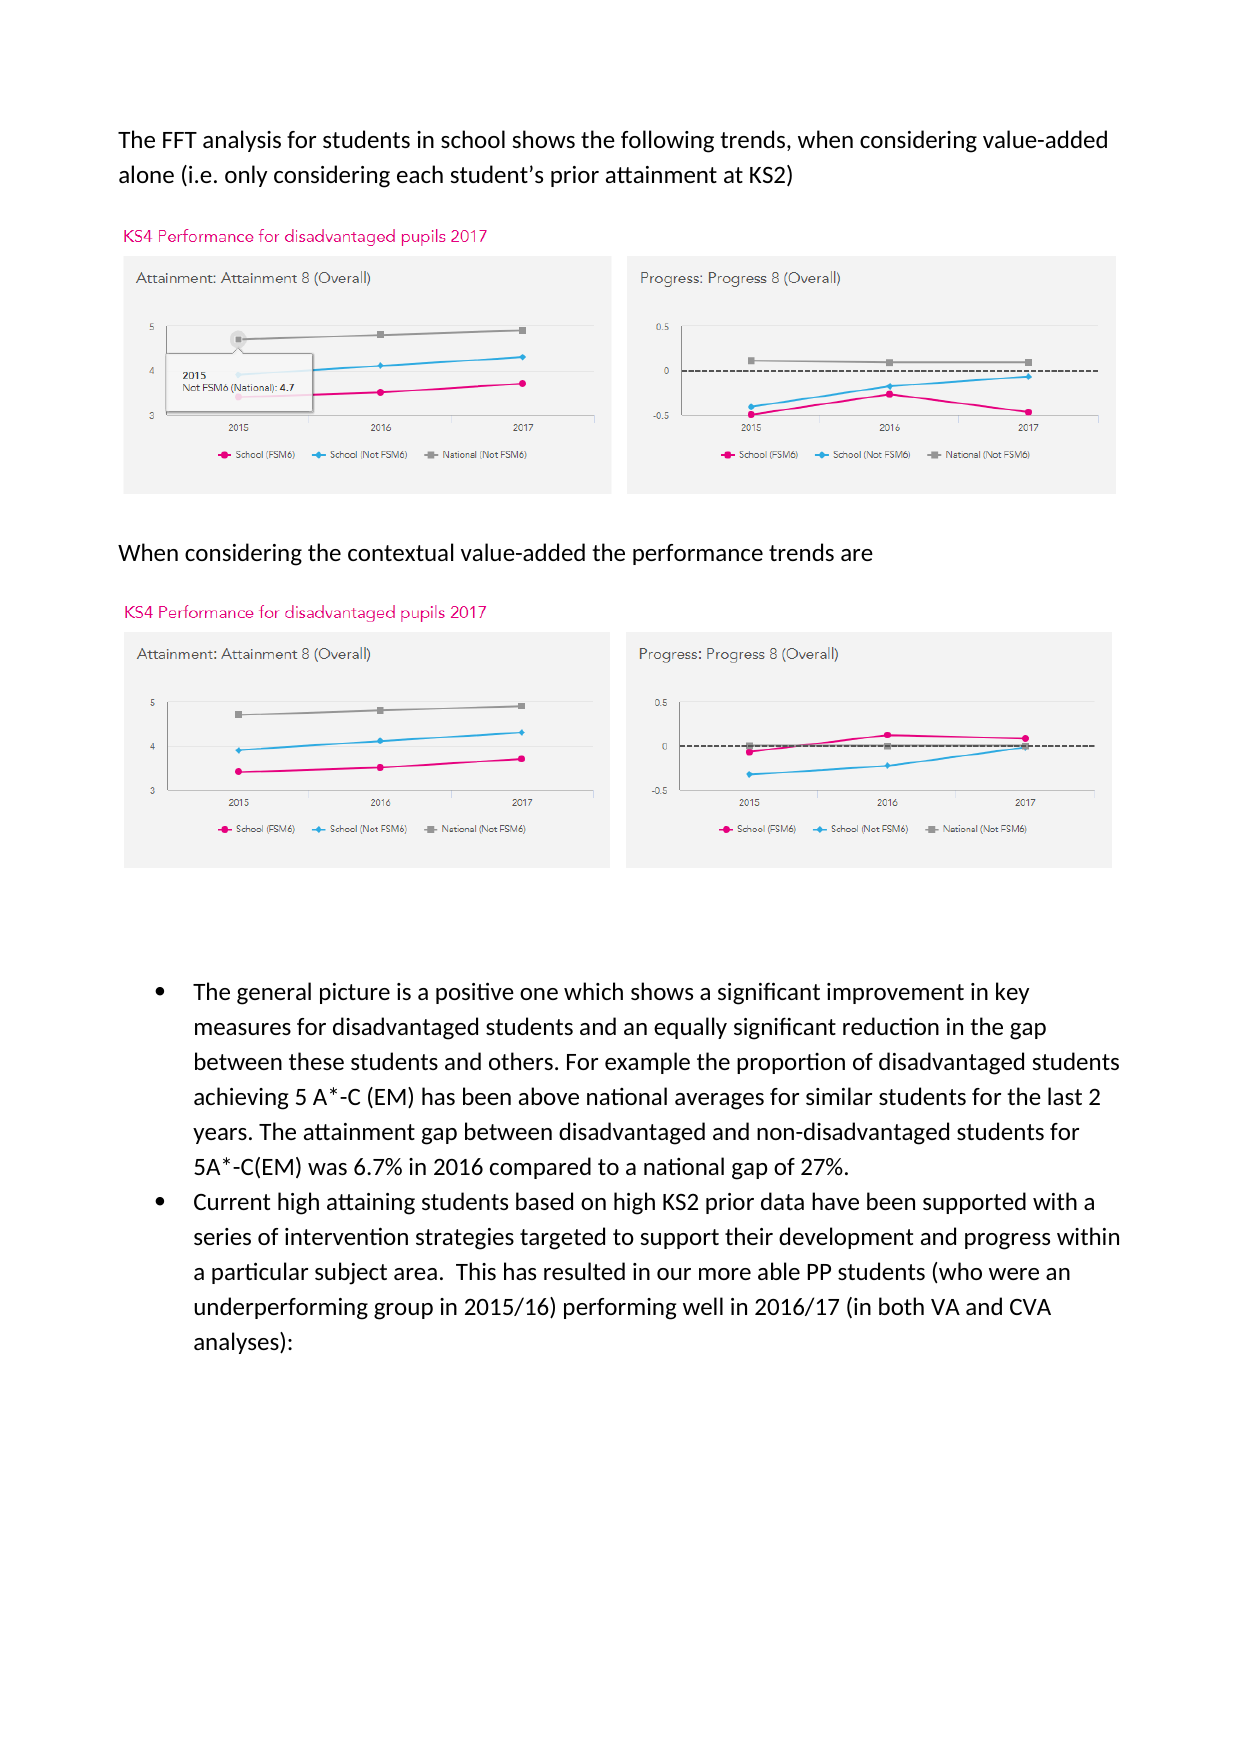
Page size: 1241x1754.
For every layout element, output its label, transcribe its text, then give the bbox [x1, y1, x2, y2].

list Current high attaining students based on high KS2 prior data have been supported with a series of intervention strategies targeted to support their development and progress within a particular subject area. This has resulted in our more able PP students (who were an underperforming group in 2015/16) performing well in 2016/17 (in both VA and CVA analyses): [156, 1186, 1122, 1356]
list The general picture is a positive one which shows a significant improvement in key measures for disadvantaged students and an equally significant reduction in the gap between these students and others. For example the proportion of disadvantaged students achieving 5 A*-C (EM) has been above national averages for similar students for the last 2 years. The attainment gap between disadvantaged and non-disadvantaged students for 5A*-C(EM) was 6.7% in 2016 compared to a national gap of 27%. [156, 976, 1122, 1181]
text When considering the contextual value-added the performance trends are [118, 537, 1122, 568]
picture [118, 593, 1123, 883]
picture [118, 215, 1123, 513]
text The FFT analysis for students in school shows the following trends, when considering value-added alone (i.e. only considering each student’s prior attainment at KS2) [118, 124, 1122, 189]
